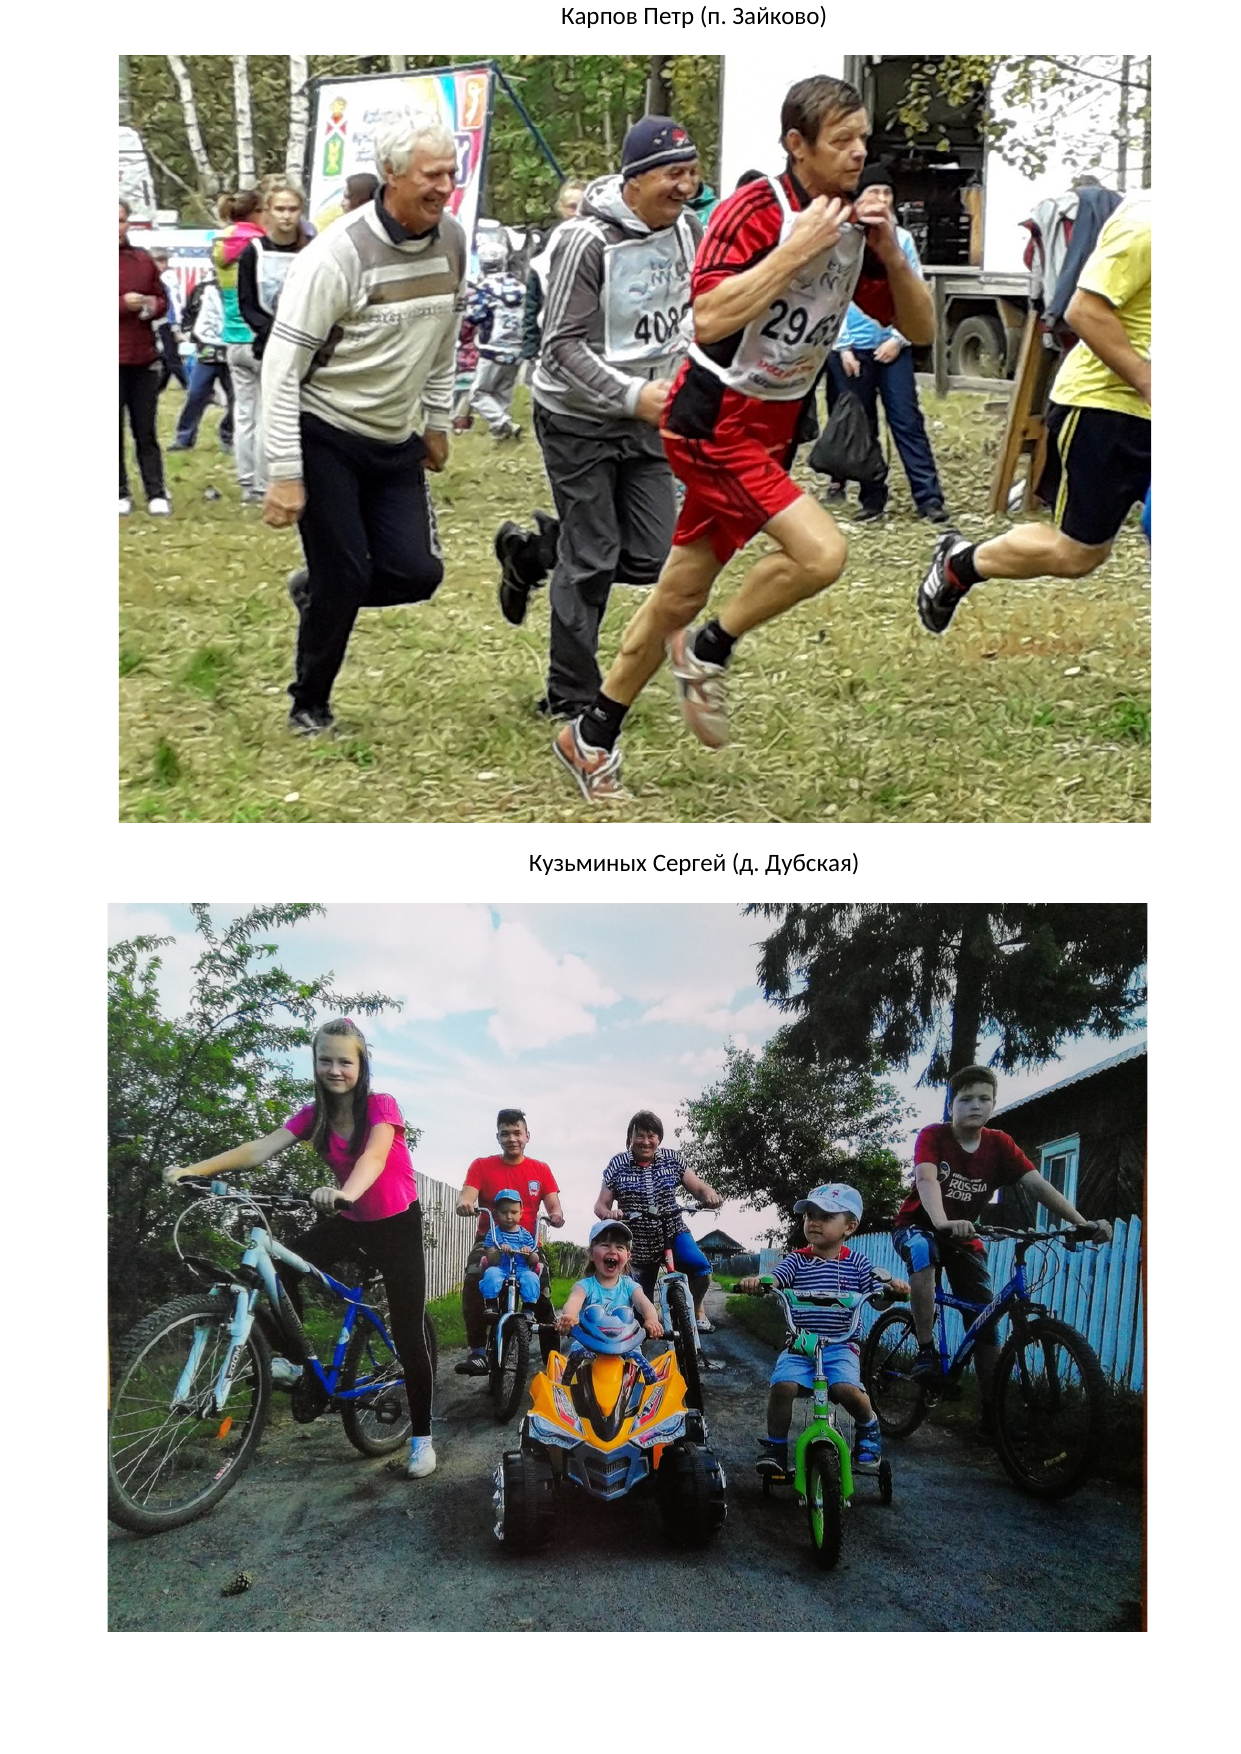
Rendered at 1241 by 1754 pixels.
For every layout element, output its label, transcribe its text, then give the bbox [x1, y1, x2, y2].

text Карпов Петр (п. Зайково) [177, 0, 1211, 31]
text Кузьминых Сергей (д. Дубская) [177, 848, 1211, 878]
picture [107, 903, 1148, 1632]
picture [118, 55, 1152, 823]
